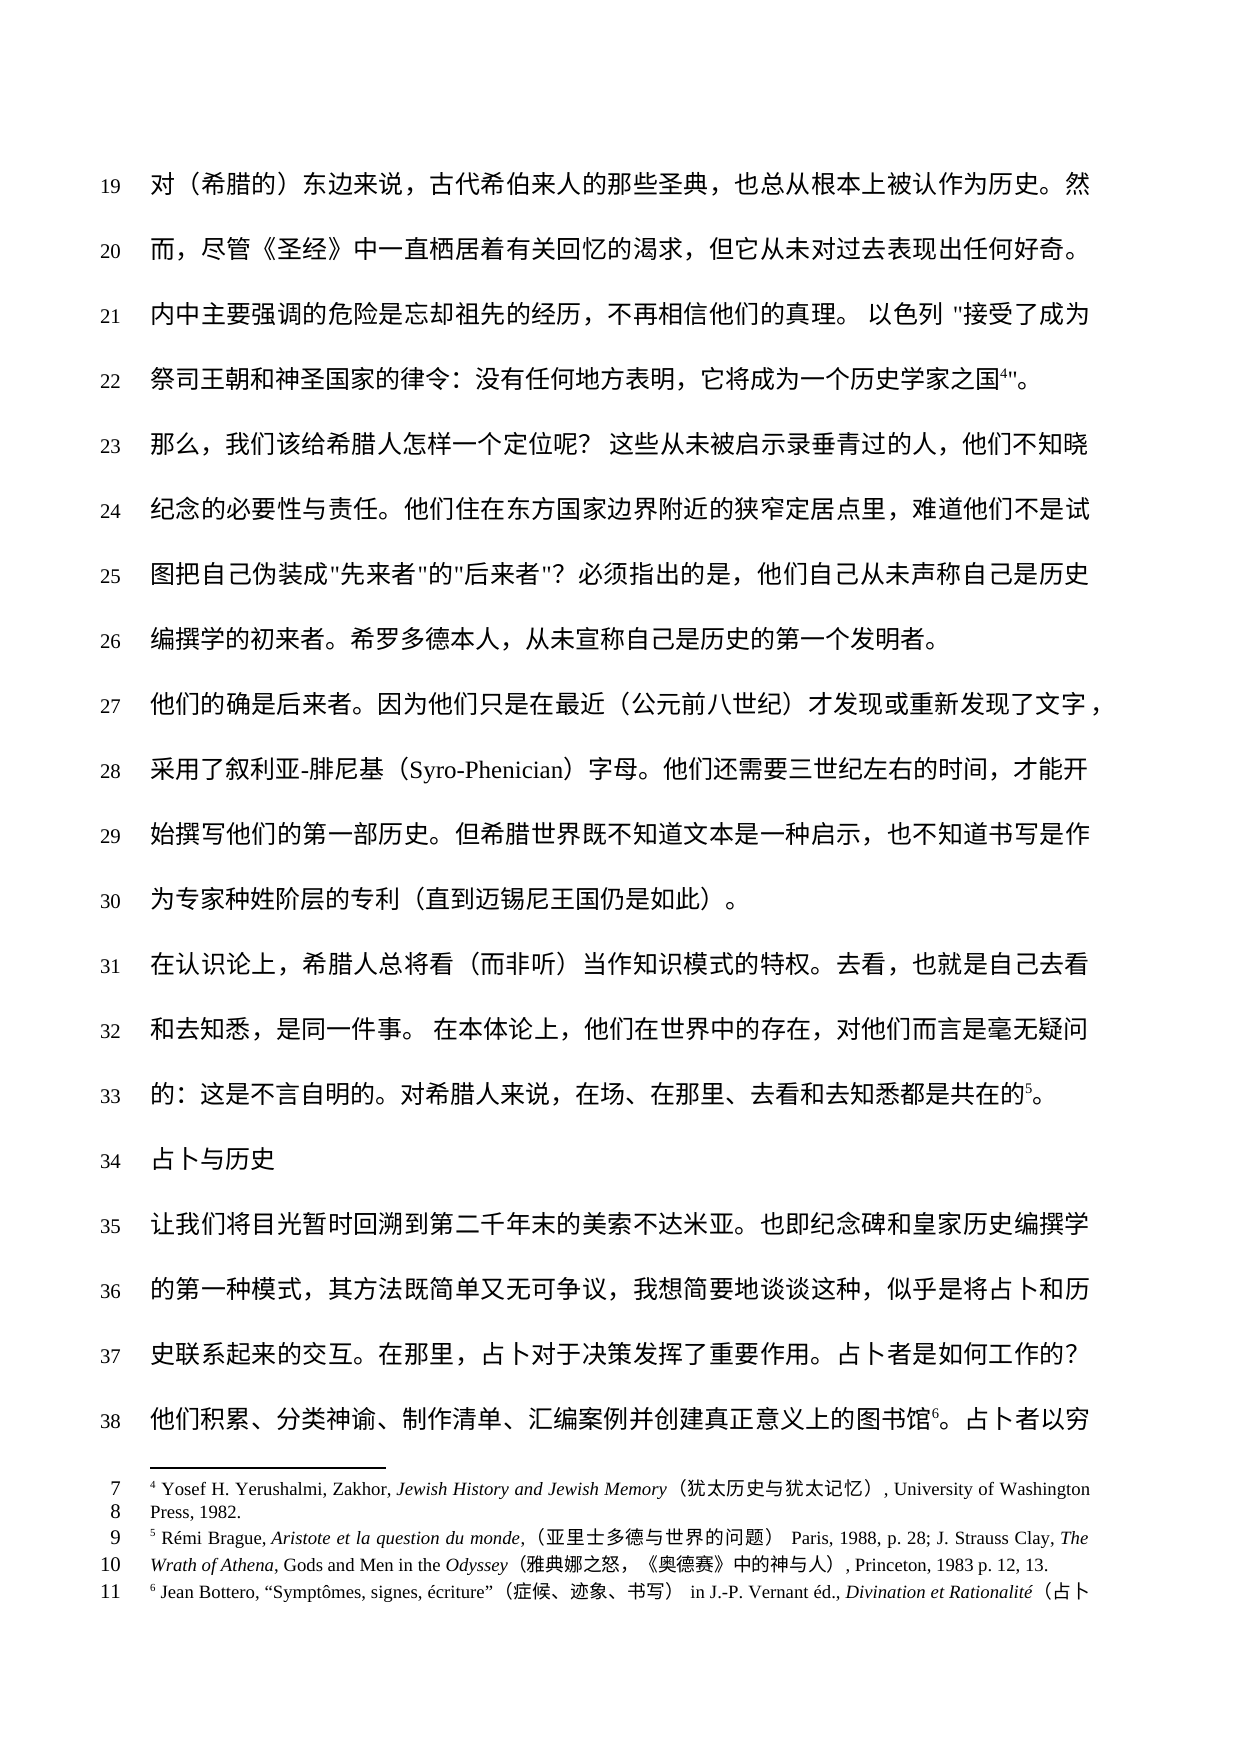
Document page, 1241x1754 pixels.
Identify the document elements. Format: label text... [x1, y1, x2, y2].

text 对（希腊的）东边来说，古代希伯来人的那些圣典，也总从根本上被认作为历史。然而，尽管《圣经》中一直栖居着有关回忆的渴求，但它从未对过去表现出任何好奇。内中主要强调的危险是忘却祖先的经历，不再相信他们的真理。 以色列 "接受了成为祭司王朝和神圣国家的律令：没有任何地方表明，它将成为一个历史学家之国"。 [150, 150, 1090, 410]
text 占卜与历史 [150, 1125, 1090, 1190]
text 在认识论上，希腊人总将看（而非听）当作知识模式的特权。去看，也就是自己去看和去知悉，是同一件事。 在本体论上，他们在世界中的存在，对他们而言是毫无疑问的：这是不言自明的。对希腊人来说，在场、在那里、去看和去知悉都是共在的。 [150, 930, 1090, 1125]
text 那么，我们该给希腊人怎样一个定位呢？ 这些从未被启示录垂青过的人，他们不知晓纪念的必要性与责任。他们住在东方国家边界附近的狭窄定居点里，难道他们不是试图把自己伪装成"先来者"的"后来者"？必须指出的是，他们自己从未声称自己是历史编撰学的初来者。希罗多德本人，从未宣称自己是历史的第一个发明者。 [150, 410, 1090, 670]
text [150, 1190, 1090, 1450]
text 他们的确是后来者。因为他们只是在最近（公元前八世纪）才发现或重新发现了文字，采用了叙利亚-腓尼基（Syro-Phenician）字母。他们还需要三世纪左右的时间，才能开始撰写他们的第一部历史。但希腊世界既不知道文本是一种启示，也不知道书写是作为专家种姓阶层的专利（直到迈锡尼王国仍是如此）。 [150, 670, 1090, 930]
